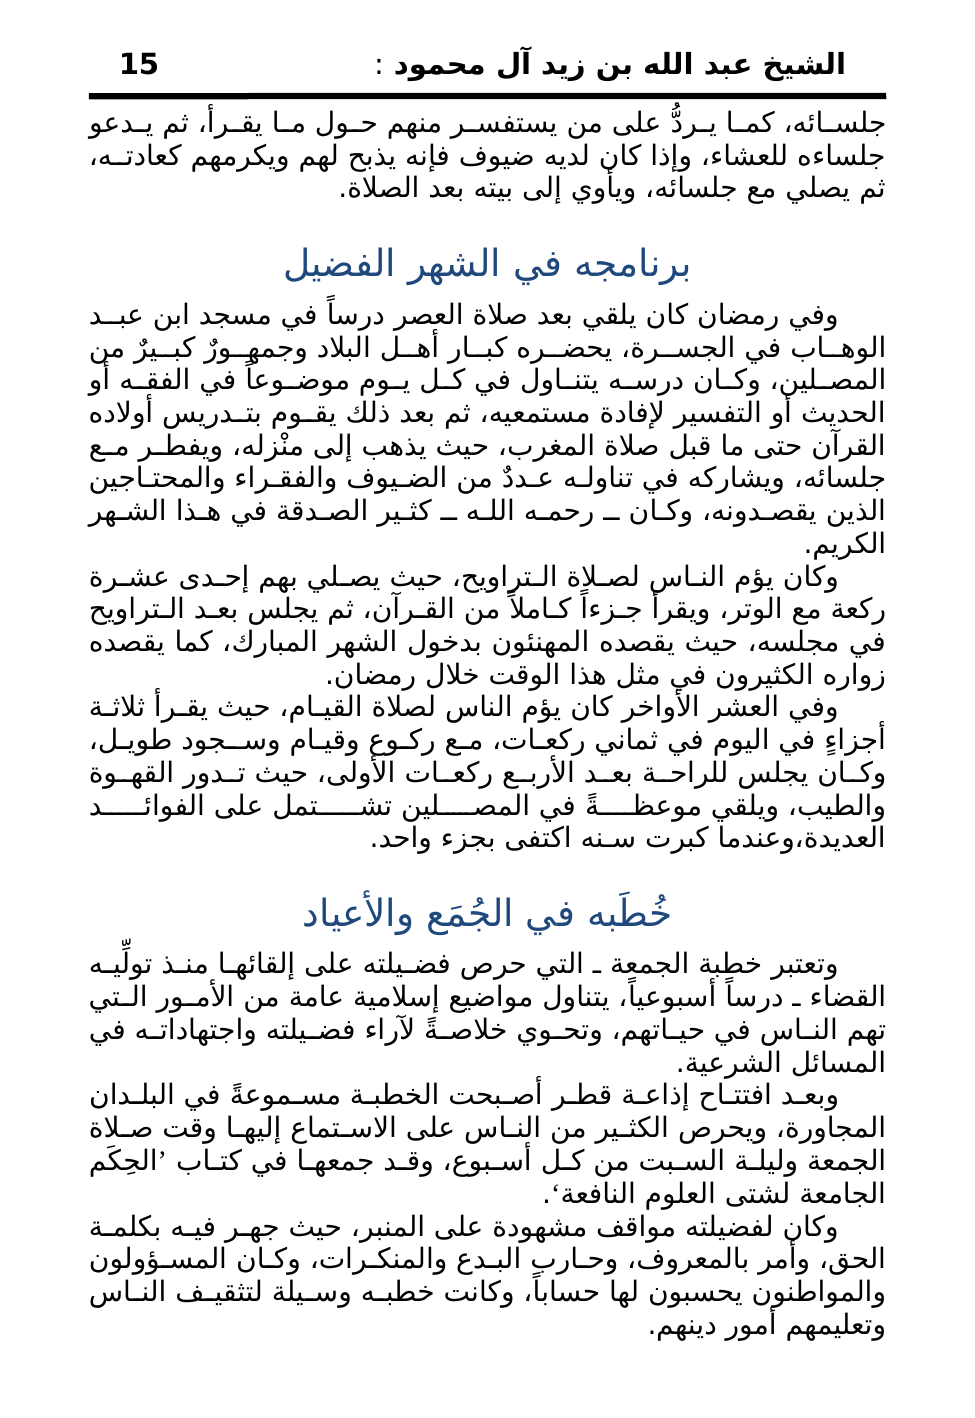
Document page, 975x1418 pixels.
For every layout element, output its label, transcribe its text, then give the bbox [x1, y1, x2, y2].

text وكان لفضيلته مواقف مشهودة على المنبر، حيث جهر فيه بكلمة الحق، وأمر بالمعروف، وحارب البدع والمنكرات، وكان المسؤولون والمواطنون يحسبون لها حساباً، وكانت خطبه وسيلة لتثقيف الناس وتعليمهم أمور دينهم. [89, 1210, 886, 1341]
text وفي العشر الأواخر كان يؤم الناس لصلاة القيام، حيث يقرأ ثلاثة أجزاءٍ في اليوم في ثماني ركعات، مع ركوع وقيام وسـجود طويل، وكان يجلس للراحة بعد الأربع ركعات الأولى، حيث تدور القهوة والطيب، ويلقي موعظةً في المصلين تشـتمل على الفوائـد العديدة،وعندما كبرت سـنه اكتفى بجزء واحد. [89, 691, 886, 854]
text وبعد افتتاح إذاعة قطر أصبحت الخطبة مسموعةً في البلدان المجاورة، ويحرص الكثير من الناس على الاستماع إليها وقت صلاة الجمعة وليلة السبت من كل أسبوع، وقد جمعها في كتاب ’الحِكَم الجامعة لشتى العلوم النافعة‘. [89, 1079, 886, 1210]
text وكان يؤم الناس لصلاة التراويح، حيث يصلي بهم إحدى عشرة ركعة مع الوتر، ويقرأ جزءاً كاملاً من القرآن، ثم يجلس بعد التراويح في مجلسه، حيث يقصده المهنئون بدخول الشهر المبارك، كما يقصده زواره الكثيرون في مثل هذا الوقت خلال رمضان. [89, 560, 886, 691]
text وتعتبر خطبة الجمعة ـ التي حرص فضيلته على إلقائها منذ تولِّيه القضاء ـ درساً أسبوعياً، يتناول مواضيع إسلامية عامة من الأمور التي تهم الناس في حياتهم، وتحوي خلاصةً لآراء فضيلته واجتهاداته في المسائل الشرعية. [89, 948, 886, 1079]
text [89, 106, 886, 204]
text وفي رمضان كان يلقي بعد صلاة العصر درساً في مسجد ابن عبد الوهاب في الجسرة، يحضره كبار أهل البلاد وجمهورٌ كبيرٌ من المصلين، وكان درسه يتناول في كل يوم موضوعاً في الفقه أو الحديث أو التفسير لإفادة مستمعيه، ثم بعد ذلك يقوم بتدريس أولاده القرآن حتى ما قبل صلاة المغرب، حيث يذهب إلى منْزله، ويفطر مع جلسائه، ويشاركه في تناوله عددٌ من الضيوف والفقراء والمحتاجين الذين يقصـدونه، وكان ـ رحمه الله ـ كثير الصدقة في هذا الشهر الكريم. [89, 298, 886, 560]
text خُطَبه في الجُمَع والأعياد [89, 892, 886, 935]
text برنامجه في الشهر الفضيل [89, 242, 886, 286]
